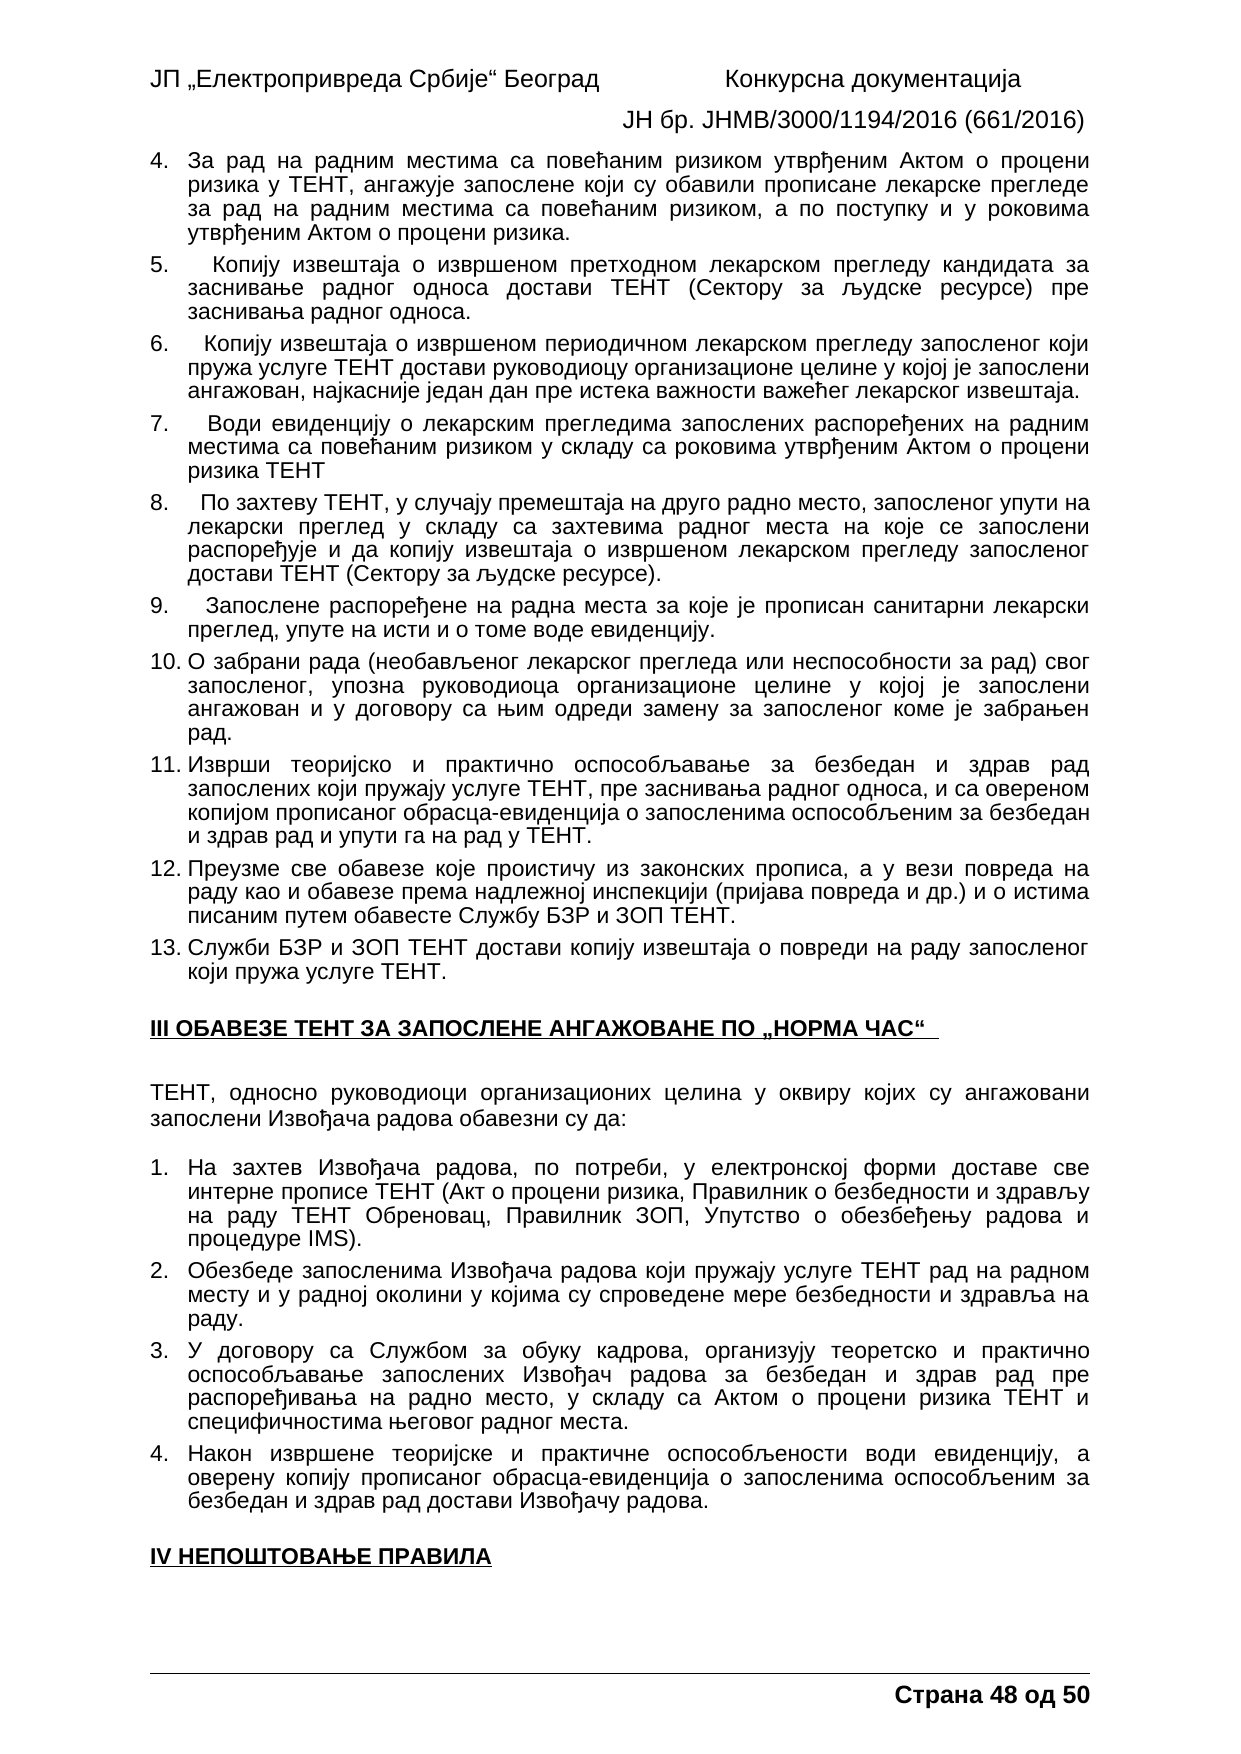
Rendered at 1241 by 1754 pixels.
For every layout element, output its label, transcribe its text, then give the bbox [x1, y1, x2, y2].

list О забрани рада (необављеног лекарског прегледа или неспособности за рад) свог запосленог, упозна руководиоца организационе целине у којој је запослени ангажован и у договору са њим одреди замену за запосленог коме је забрањен рад. [150, 651, 1090, 746]
list Након извршене теоријске и практичне оспособљености води евиденцију, а оверену копију прописаног обрасца-евиденција о запосленима оспособљеним за безбедан и здрав рад достави Извођачу радова. [150, 1443, 1090, 1514]
list Изврши теоријско и практично оспособљавање за безбедан и здрав рад запослених који пружају услуге ТЕНТ, пре заснивања радног односа, и са овереном копијом прописаног обрасца-евиденција о запосленима оспособљеним за безбедан и здрав рад и упути га на рад у ТЕНТ. [150, 754, 1090, 849]
text IV НЕПОШТОВАЊЕ ПРАВИЛА [150, 1543, 1090, 1569]
list Преузме све обавезе које проистичу из законских прописа, а у вези повреда на раду као и обавезе према надлежној инспекцији (пријава повреда и др.) и о истима писаним путем обавесте Службу БЗР и ЗОП ТЕНТ. [150, 857, 1090, 928]
list Копију извештаја о извршеном периодичном лекарском прегледу запосленог који пружа услуге ТЕНТ достави руководиоцу организационе целине у којој је запослени ангажован, најкасније један дан пре истека важности важећег лекарског извештаја. [150, 333, 1090, 404]
list Копију извештаја о извршеном претходном лекарском прегледу кандидата за заснивање радног односа достави ТЕНТ (Сектору за људске ресурсе) пре заснивања радног односа. [150, 253, 1090, 324]
list За рад на радним местима са повећаним ризиком утврђеним Актом о процени ризика у ТЕНТ, ангажује запослене који су обавили прописане лекарске прегледе за рад на радним местима са повећаним ризиком, а по поступку и у роковима утврђеним Актом о процени ризика. [150, 150, 1090, 245]
list Води евиденцију о лекарским прегледима запослених распоређених на радним местима са повећаним ризиком у складу са роковима утврђеним Актом о процени ризика ТЕНТ [150, 412, 1090, 483]
list По захтеву ТЕНТ, у случају премештаја на друго радно место, запосленог упути на лекарски преглед у складу са захтевима радног места на које се запослени распоређује и да копију извештаја о извршеном лекарском прегледу запосленог достави ТЕНТ (Сектору за људске ресурсе). [150, 492, 1090, 587]
list На захтев Извођача радова, по потреби, у електронској форми доставе све интерне прописе ТЕНТ (Акт о процени ризика, Правилник о безбедности и здрављу на раду ТЕНТ Обреновац, Правилник ЗОП, Упутство о обезбеђењу радова и процедуре IMS). [150, 1157, 1090, 1252]
list У договору са Службом за обуку кадрова, организују теоретско и практично оспособљавање запослених Извођач радова за безбедан и здрав рад пре распоређивања на радно место, у складу са Актом о процени ризика ТЕНТ и специфичностима његовог радног места. [150, 1339, 1090, 1434]
list Oбезбеде запосленима Извођача радова који пружају услуге ТЕНТ рад на радном месту и у радној околини у којима су спроведене мере безбедности и здравља на раду. [150, 1260, 1090, 1331]
list Запослене распоређене на радна места за које је прописан санитарни лекарски преглед, упуте на исти и о томе воде евиденцију. [150, 595, 1090, 642]
list Служби БЗР и ЗОП ТЕНТ достави копију извештаја о повреди на раду запосленог који пружа услуге ТЕНТ. [150, 937, 1090, 984]
text III ОБАВЕЗЕ ТЕНТ ЗА ЗАПОСЛЕНЕ АНГАЖОВАНЕ ПО „НОРМА ЧАС“ [150, 1015, 1090, 1042]
text ТЕНТ, односно руководиоци организационих целина у оквиру којих су ангажовани запослени Извођача радова обавезни су да: [150, 1079, 1090, 1132]
